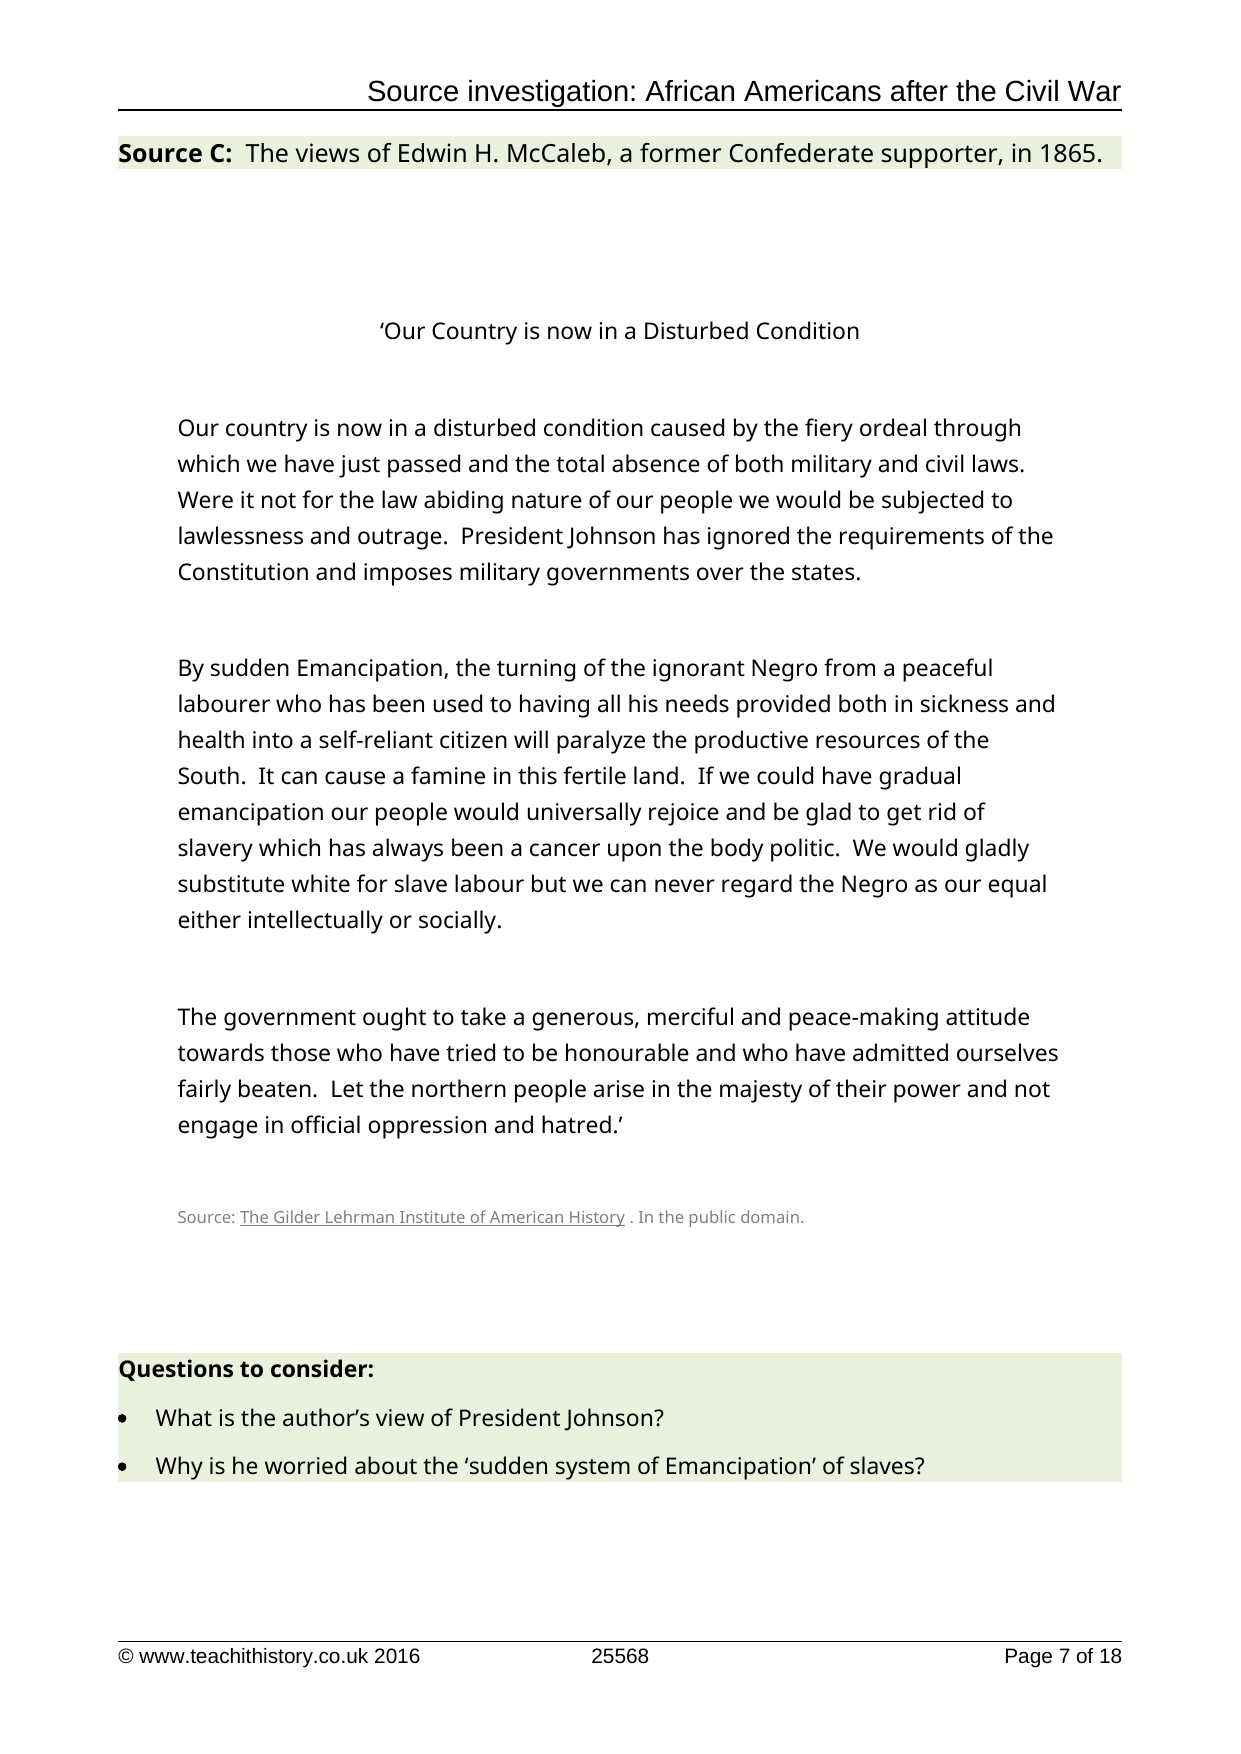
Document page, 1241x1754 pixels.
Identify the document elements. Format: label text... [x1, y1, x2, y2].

text Questions to consider: [118, 1353, 1122, 1385]
subtitle Source C: The views of Edwin H. McCaleb, a former Confederate supporter, in 1865. [118, 136, 1122, 169]
text Source: The Gilder Lehrman Institute of American History . In the public domain. [177, 1206, 1063, 1228]
text The government ought to take a generous, merciful and peace-making attitude towards those who have tried to be honourable and who have admitted ourselves fairly beaten. Let the northern people arise in the majesty of their power and not engage in official oppression and hatred.’ [177, 1001, 1063, 1140]
text ‘Our Country is now in a Disturbed Condition [118, 315, 1122, 346]
text Our country is now in a disturbed condition caused by the fiery ordeal through which we have just passed and the total absence of both military and civil laws. Were it not for the law abiding nature of our people we would be subjected to lawlessness and outrage. President Johnson has ignored the requirements of the Constitution and imposes military governments over the states. [177, 412, 1063, 587]
list What is the author’s view of President Johnson? [118, 1402, 1122, 1433]
list Why is he worried about the ‘sudden system of Emancipation’ of slaves? [118, 1450, 1122, 1482]
text By sudden Emancipation, the turning of the ignorant Negro from a peaceful labourer who has been used to having all his needs provided both in sickness and health into a self-reliant citizen will paralyze the productive resources of the South. It can cause a famine in this fertile land. If we could have gradual emancipation our people would universally rejoice and be glad to get rid of slavery which has always been a cancer upon the body politic. We would gladly substitute white for slave labour but we can never regard the Negro as our equal either intellectually or socially. [177, 652, 1063, 935]
